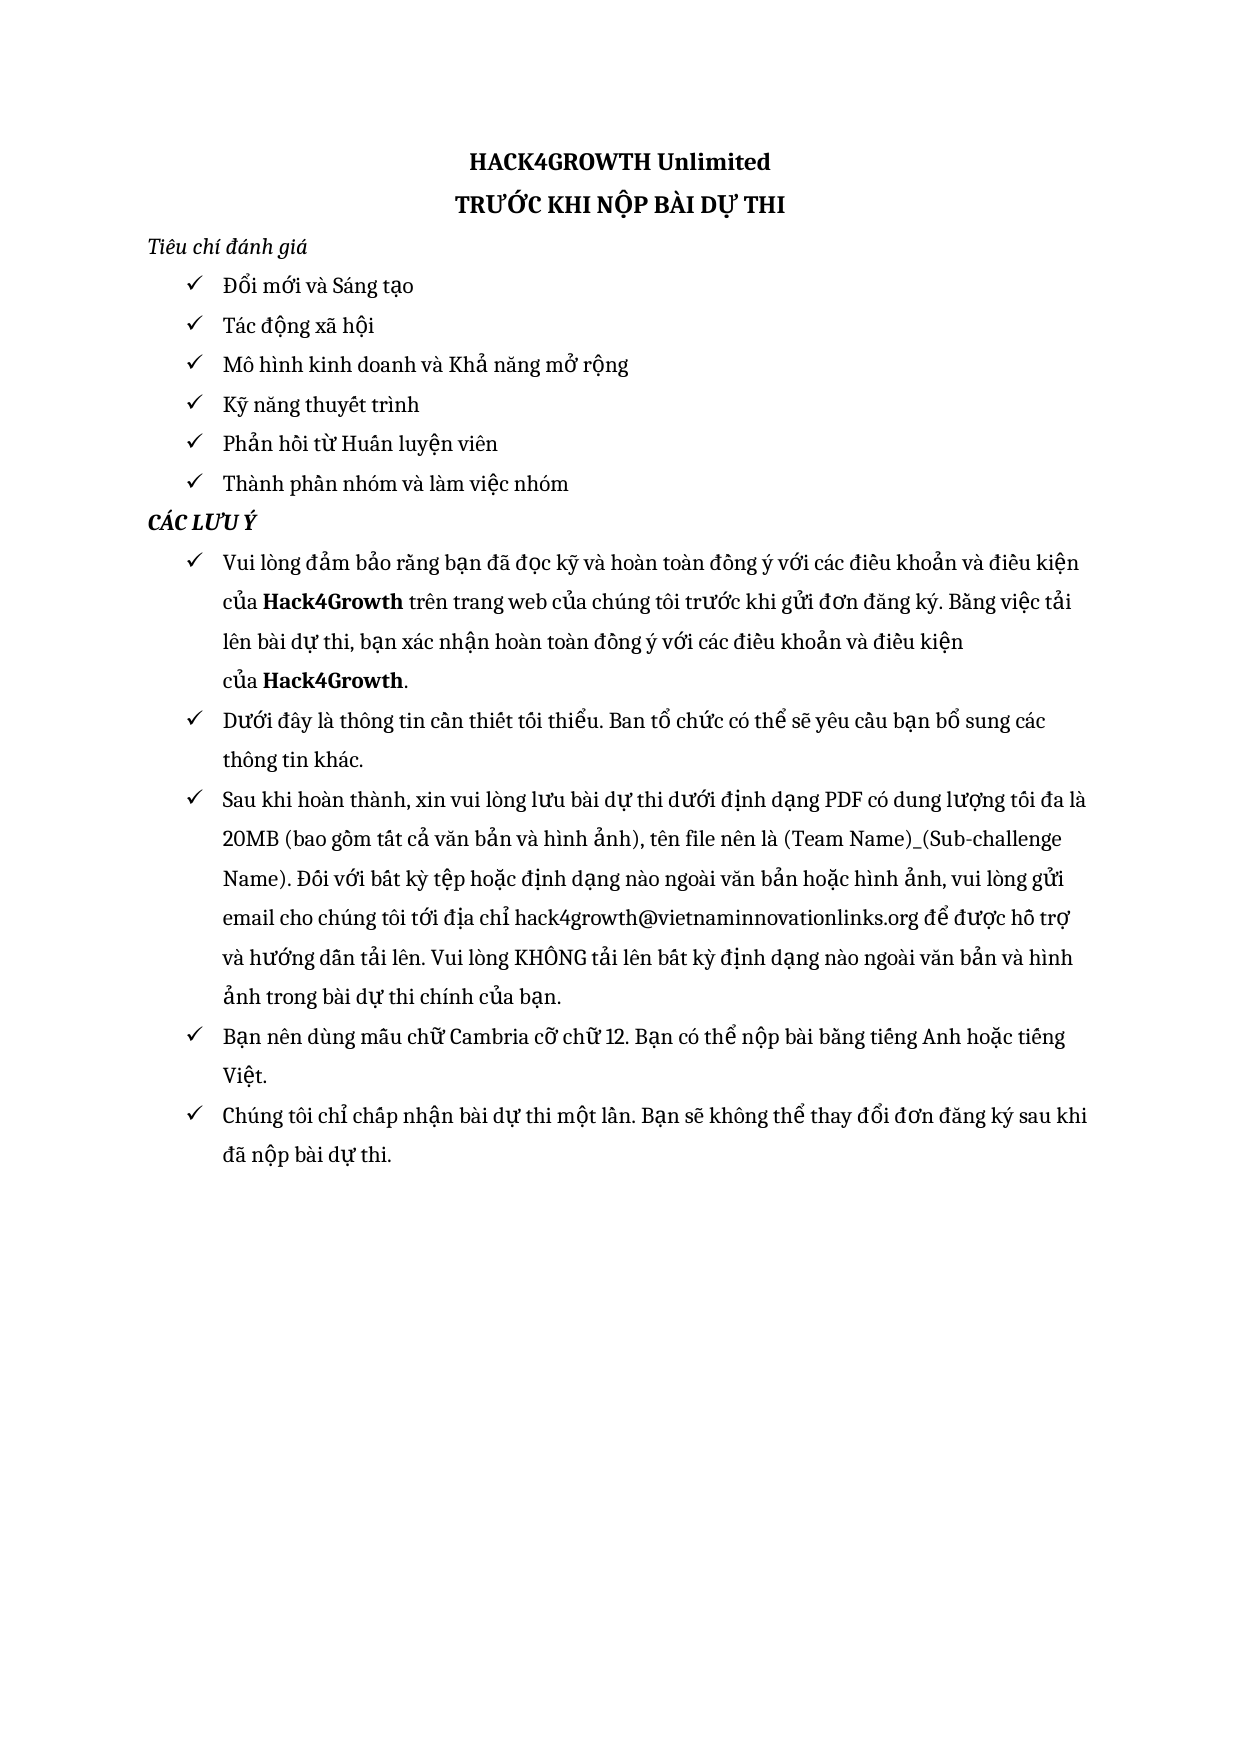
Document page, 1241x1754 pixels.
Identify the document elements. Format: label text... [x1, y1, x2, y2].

list Chúng tôi chỉ chấp nhận bài dự thi một lần. Bạn sẽ không thể thay đổi đơn đăng ký sau khi đã nộp bài dự thi. [185, 1102, 1093, 1168]
text HACK4GROWTH Unlimited [148, 148, 1093, 176]
list Dưới đây là thông tin cần thiết tối thiểu. Ban tổ chức có thể sẽ yêu cầu bạn bổ sung các thông tin khác. [185, 708, 1093, 773]
list Kỹ năng thuyết trình [185, 392, 1093, 418]
list Vui lòng đảm bảo rằng bạn đã đọc kỹ và hoàn toàn đồng ý với các điều khoản và điều kiện của Hack4Growth trên trang web của chúng tôi trước khi gửi đơn đăng ký. Bằng việc tải lên bài dự thi, bạn xác nhận hoàn toàn đồng ý với các điều khoản và điều kiện của Hack4Growth. [185, 550, 1093, 694]
list Tác động xã hội [185, 313, 1093, 339]
text Tiêu chí đánh giá [148, 234, 1093, 260]
list Mô hình kinh doanh và Khả năng mở rộng [185, 352, 1093, 379]
text CÁC LƯU Ý [148, 510, 1093, 537]
list Sau khi hoàn thành, xin vui lòng lưu bài dự thi dưới định dạng PDF có dung lượng tối đa là 20MB (bao gồm tất cả văn bản và hình ảnh), tên file nên là (Team Name)_(Sub-challenge Name). Đối với bất kỳ tệp hoặc định dạng nào ngoài văn bản hoặc hình ảnh, vui lòng gửi email cho chúng tôi tới địa chỉ hack4growth@vietnaminnovationlinks.org để được hỗ trợ và hướng dẫn tải lên. Vui lòng KHÔNG tải lên bất kỳ định dạng nào ngoài văn bản và hình ảnh trong bài dự thi chính của bạn. [185, 787, 1093, 1010]
text TRƯỚC KHI NỘP BÀI DỰ THI [148, 191, 1093, 219]
list Đổi mới và Sáng tạo [185, 273, 1093, 300]
list Bạn nên dùng mẫu chữ Cambria cỡ chữ 12. Bạn có thể nộp bài bằng tiếng Anh hoặc tiếng Việt. [185, 1023, 1093, 1089]
list Phản hồi từ Huấn luyện viên [185, 431, 1093, 458]
list Thành phần nhóm và làm việc nhóm [185, 471, 1093, 497]
